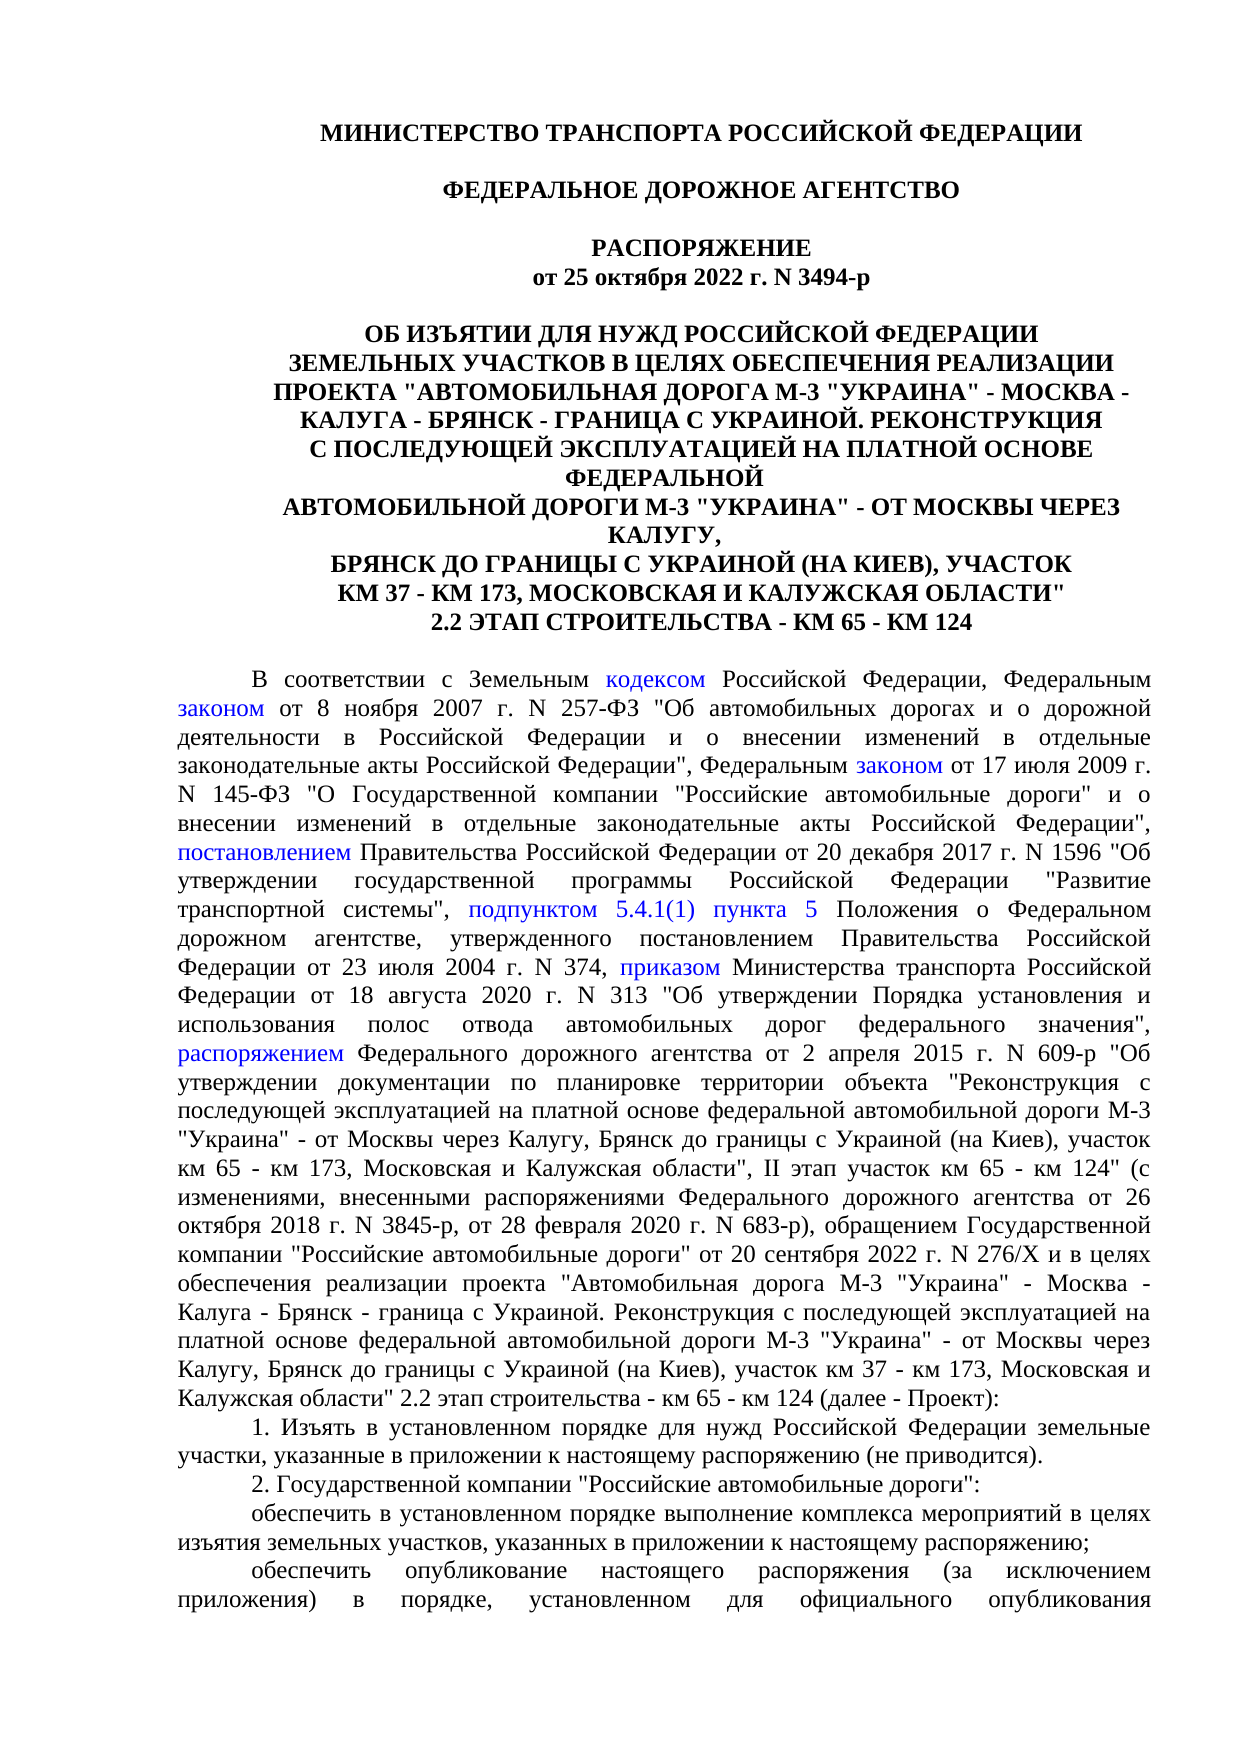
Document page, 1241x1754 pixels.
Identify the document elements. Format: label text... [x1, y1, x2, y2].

text ОБ ИЗЪЯТИИ ДЛЯ НУЖД РОССИЙСКОЙ ФЕДЕРАЦИИ [177, 319, 1152, 348]
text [177, 1556, 1152, 1613]
text КАЛУГА - БРЯНСК - ГРАНИЦА С УКРАИНОЙ. РЕКОНСТРУКЦИЯ [177, 406, 1152, 434]
text С ПОСЛЕДУЮЩЕЙ ЭКСПЛУАТАЦИЕЙ НА ПЛАТНОЙ ОСНОВЕ ФЕДЕРАЛЬНОЙ [177, 434, 1152, 492]
text В соответствии с Земельным кодексом Российской Федерации, Федеральным законом от 8 ноября 2007 г. N 257-ФЗ "Об автомобильных дорогах и о дорожной деятельности в Российской Федерации и о внесении изменений в отдельные законодательные акты Российской Федерации", Федеральным законом от 17 июля 2009 г. N 145-ФЗ "О Государственной компании "Российские автомобильные дороги" и о внесении изменений в отдельные законодательные акты Российской Федерации", постановлением Правительства Российской Федерации от 20 декабря 2017 г. N 1596 "Об утверждении государственной программы Российской Федерации "Развитие транспортной системы", подпунктом 5.4.1(1) пункта 5 Положения о Федеральном дорожном агентстве, утвержденного постановлением Правительства Российской Федерации от 23 июля 2004 г. N 374, приказом Министерства транспорта Российской Федерации от 18 августа 2020 г. N 313 "Об утверждении Порядка установления и использования полос отвода автомобильных дорог федерального значения", распоряжением Федерального дорожного агентства от 2 апреля 2015 г. N 609-р "Об утверждении документации по планировке территории объекта "Реконструкция с последующей эксплуатацией на платной основе федеральной автомобильной дороги М-3 "Украина" - от Москвы через Калугу, Брянск до границы с Украиной (на Киев), участок км 65 - км 173, Московская и Калужская области", II этап участок км 65 - км 124" (с изменениями, внесенными распоряжениями Федерального дорожного агентства от 26 октября 2018 г. N 3845-р, от 28 февраля 2020 г. N 683-р), обращением Государственной компании "Российские автомобильные дороги" от 20 сентября 2022 г. N 276/X и в целях обеспечения реализации проекта "Автомобильная дорога М-3 "Украина" - Москва - Калуга - Брянск - граница с Украиной. Реконструкция с последующей эксплуатацией на платной основе федеральной автомобильной дороги М-3 "Украина" - от Москвы через Калугу, Брянск до границы с Украиной (на Киев), участок км 37 - км 173, Московская и Калужская области" 2.2 этап строительства - км 65 - км 124 (далее - Проект): [177, 664, 1152, 1412]
text КМ 37 - КМ 173, МОСКОВСКАЯ И КАЛУЖСКАЯ ОБЛАСТИ" [177, 578, 1152, 607]
text ФЕДЕРАЛЬНОЕ ДОРОЖНОЕ АГЕНТСТВО [177, 176, 1152, 204]
text ПРОЕКТА "АВТОМОБИЛЬНАЯ ДОРОГА М-3 "УКРАИНА" - МОСКВА - [177, 377, 1152, 406]
text ЗЕМЕЛЬНЫХ УЧАСТКОВ В ЦЕЛЯХ ОБЕСПЕЧЕНИЯ РЕАЛИЗАЦИИ [177, 348, 1152, 377]
text МИНИСТЕРСТВО ТРАНСПОРТА РОССИЙСКОЙ ФЕДЕРАЦИИ [177, 118, 1152, 147]
text РАСПОРЯЖЕНИЕ [177, 233, 1152, 262]
text от 25 октября 2022 г. N 3494-р [177, 262, 1152, 291]
text 1. Изъять в установленном порядке для нужд Российской Федерации земельные участки, указанные в приложении к настоящему распоряжению (не приводится). [177, 1412, 1152, 1469]
text БРЯНСК ДО ГРАНИЦЫ С УКРАИНОЙ (НА КИЕВ), УЧАСТОК [177, 549, 1152, 578]
text обеспечить в установленном порядке выполнение комплекса мероприятий в целях изъятия земельных участков, указанных в приложении к настоящему распоряжению; [177, 1498, 1152, 1556]
text 2.2 ЭТАП СТРОИТЕЛЬСТВА - КМ 65 - КМ 124 [177, 607, 1152, 636]
text 2. Государственной компании "Российские автомобильные дороги": [177, 1469, 1152, 1498]
text АВТОМОБИЛЬНОЙ ДОРОГИ М-3 "УКРАИНА" - ОТ МОСКВЫ ЧЕРЕЗ КАЛУГУ, [177, 492, 1152, 549]
